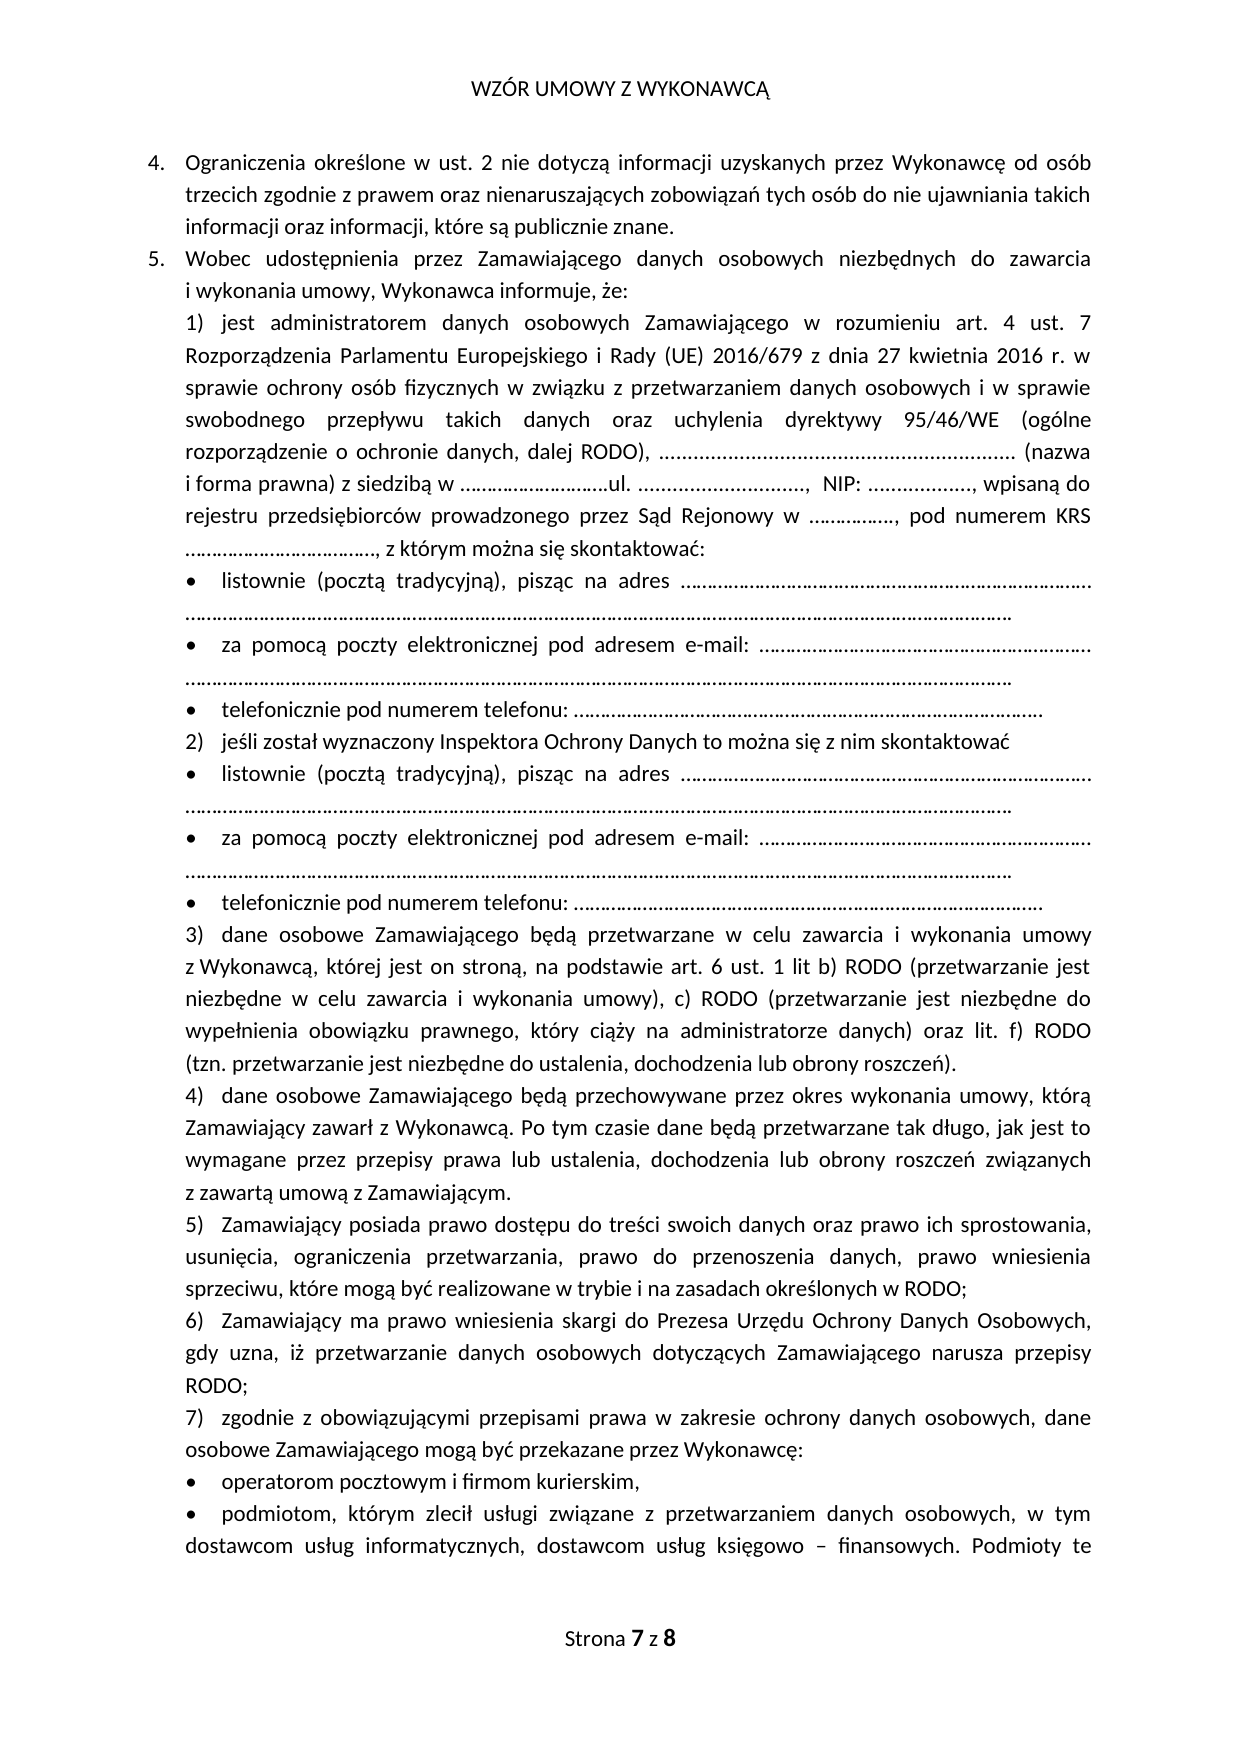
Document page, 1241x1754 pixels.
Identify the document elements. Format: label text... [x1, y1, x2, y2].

list 5) Zamawiający posiada prawo dostępu do treści swoich danych oraz prawo ich sprostowania, usunięcia, ograniczenia przetwarzania, prawo do przenoszenia danych, prawo wniesienia sprzeciwu, które mogą być realizowane w trybie i na zasadach określonych w RODO; [185, 1210, 1093, 1302]
list • operatorom pocztowym i firmom kurierskim, [185, 1467, 1093, 1495]
list • telefonicznie pod numerem telefonu: …………………………………………………………………………….. [185, 695, 1093, 723]
list • telefonicznie pod numerem telefonu: …………………………………………………………………………….. [185, 888, 1093, 916]
list • za pomocą poczty elektronicznej pod adresem e-mail: ……………………………………………………… …………………………………………………………………………………………………………………………………………. [185, 630, 1093, 691]
list 6) Zamawiający ma prawo wniesienia skargi do Prezesa Urzędu Ochrony Danych Osobowych, gdy uzna, iż przetwarzanie danych osobowych dotyczących Zamawiającego narusza przepisy RODO; [185, 1306, 1093, 1399]
list 4) dane osobowe Zamawiającego będą przechowywane przez okres wykonania umowy, którą Zamawiający zawarł z Wykonawcą. Po tym czasie dane będą przetwarzane tak długo, jak jest to wymagane przez przepisy prawa lub ustalenia, dochodzenia lub obrony roszczeń związanych z zawartą umową z Zamawiającym. [185, 1081, 1093, 1206]
list 7) zgodnie z obowiązującymi przepisami prawa w zakresie ochrony danych osobowych, dane osobowe Zamawiającego mogą być przekazane przez Wykonawcę: [185, 1403, 1093, 1463]
list 3) dane osobowe Zamawiającego będą przetwarzane w celu zawarcia i wykonania umowy z Wykonawcą, której jest on stroną, na podstawie art. 6 ust. 1 lit b) RODO (przetwarzanie jest niezbędne w celu zawarcia i wykonania umowy), c) RODO (przetwarzanie jest niezbędne do wypełnienia obowiązku prawnego, który ciąży na administratorze danych) oraz lit. f) RODO (tzn. przetwarzanie jest niezbędne do ustalenia, dochodzenia lub obrony roszczeń). [185, 920, 1093, 1077]
list • listownie (pocztą tradycyjną), pisząc na adres …………………………………………………………………… …………………………………………………………………………………………………………………………………………. [185, 759, 1093, 819]
list • listownie (pocztą tradycyjną), pisząc na adres …………………………………………………………………… …………………………………………………………………………………………………………………………………………. [185, 566, 1093, 626]
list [185, 1499, 1093, 1560]
list • za pomocą poczty elektronicznej pod adresem e-mail: ……………………………………………………… …………………………………………………………………………………………………………………………………………. [185, 823, 1093, 884]
list Wobec udostępnienia przez Zamawiającego danych osobowych niezbędnych do zawarcia i wykonania umowy, Wykonawca informuje, że: [148, 244, 1093, 304]
list 1) jest administratorem danych osobowych Zamawiającego w rozumieniu art. 4 ust. 7 Rozporządzenia Parlamentu Europejskiego i Rady (UE) 2016/679 z dnia 27 kwietnia 2016 r. w sprawie ochrony osób fizycznych w związku z przetwarzaniem danych osobowych i w sprawie swobodnego przepływu takich danych oraz uchylenia dyrektywy 95/46/WE (ogólne rozporządzenie o ochronie danych, dalej RODO), .............................................................. (nazwa i forma prawna) z siedzibą w ……………………….ul. ............................., NIP: .................., wpisaną do rejestru przedsiębiorców prowadzonego przez Sąd Rejonowy w ……………., pod numerem KRS ………………………………, z którym można się skontaktować: [185, 308, 1093, 562]
list Ograniczenia określone w ust. 2 nie dotyczą informacji uzyskanych przez Wykonawcę od osób trzecich zgodnie z prawem oraz nienaruszających zobowiązań tych osób do nie ujawniania takich informacji oraz informacji, które są publicznie znane. [148, 148, 1093, 240]
list 2) jeśli został wyznaczony Inspektora Ochrony Danych to można się z nim skontaktować [185, 727, 1093, 755]
